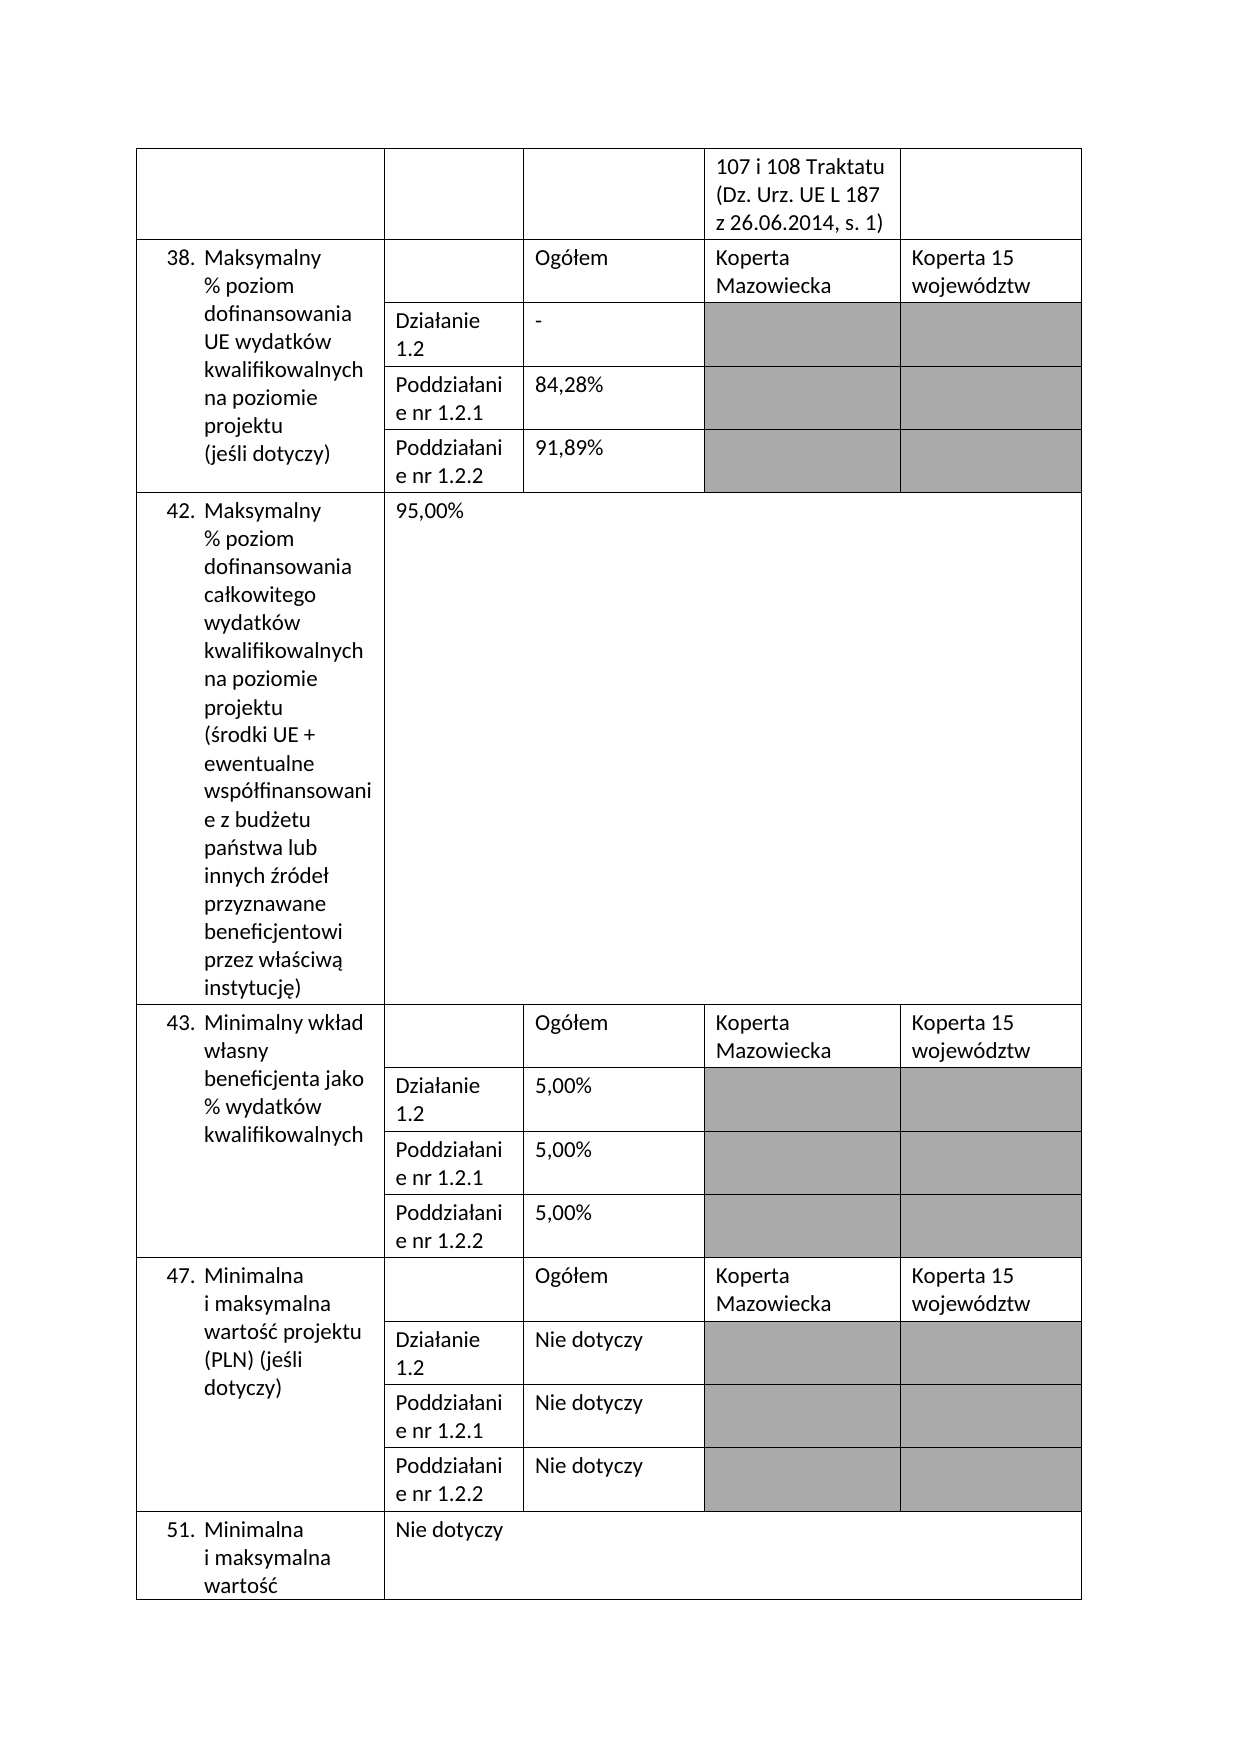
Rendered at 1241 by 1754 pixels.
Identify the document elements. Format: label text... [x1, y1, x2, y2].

table_cell Poddziałanie nr 1.2.1 [385, 367, 523, 429]
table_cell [385, 149, 523, 239]
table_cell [705, 149, 900, 239]
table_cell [524, 149, 704, 239]
table_cell Koperta 15 województw [901, 1258, 1081, 1321]
table_cell Poddziałanie nr 1.2.2 [385, 430, 523, 492]
table_cell Działanie 1.2 [385, 303, 523, 366]
table_cell Nie dotyczy [524, 1322, 704, 1384]
table_cell Nie dotyczy [385, 1512, 1081, 1599]
table_cell Minimalny wkład własny beneficjenta jako % wydatków kwalifikowalnych [137, 1005, 384, 1257]
table_cell 95,00% [385, 493, 1081, 1004]
table_cell [901, 1385, 1081, 1447]
table_cell [705, 1322, 900, 1384]
table_cell Minimalna i maksymalna wartość projektu (PLN) (jeśli dotyczy) [137, 1258, 384, 1511]
table_cell Koperta 15 województw [901, 1005, 1081, 1067]
table_cell Działanie 1.2 [385, 1322, 523, 1384]
table_cell Koperta Mazowiecka [705, 240, 900, 302]
table_cell [705, 367, 900, 429]
table_cell 84,28% [524, 367, 704, 429]
table_cell Poddziałanie nr 1.2.1 [385, 1132, 523, 1194]
table_cell Koperta Mazowiecka [705, 1258, 900, 1321]
table_cell - [524, 303, 704, 366]
table_cell Działanie 1.2 [385, 1068, 523, 1131]
table_cell Nie dotyczy [524, 1448, 704, 1511]
table_cell [901, 1322, 1081, 1384]
table_cell Maksymalny % poziom dofinansowania całkowitego wydatków kwalifikowalnych na poziomie projektu (środki UE + ewentualne współfinansowanie z budżetu państwa lub innych źródeł przyznawane beneficjentowi przez właściwą instytucję) [137, 493, 384, 1004]
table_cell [137, 1512, 384, 1599]
table_cell Poddziałanie nr 1.2.2 [385, 1195, 523, 1257]
table_cell [901, 303, 1081, 366]
table_cell Ogółem [524, 1258, 704, 1321]
table_cell [705, 1385, 900, 1447]
table_cell Ogółem [524, 1005, 704, 1067]
table_cell Koperta 15 województw [901, 240, 1081, 302]
table_cell [901, 1068, 1081, 1131]
table_cell [705, 303, 900, 366]
table_cell [705, 1195, 900, 1257]
table_cell Poddziałanie nr 1.2.2 [385, 1448, 523, 1511]
table_cell Nie dotyczy [524, 1385, 704, 1447]
table_cell [385, 240, 523, 302]
table_cell [901, 367, 1081, 429]
table_cell [705, 1132, 900, 1194]
table_cell [385, 1005, 523, 1067]
table_cell Poddziałanie nr 1.2.1 [385, 1385, 523, 1447]
table_cell [901, 1132, 1081, 1194]
table_cell 91,89% [524, 430, 704, 492]
table_cell [901, 1448, 1081, 1511]
table_cell 5,00% [524, 1132, 704, 1194]
table_cell 5,00% [524, 1068, 704, 1131]
table_cell 5,00% [524, 1195, 704, 1257]
table_cell [901, 430, 1081, 492]
table_cell [705, 430, 900, 492]
table_cell [901, 1195, 1081, 1257]
table_cell Koperta Mazowiecka [705, 1005, 900, 1067]
table_cell [385, 1258, 523, 1321]
table_cell Ogółem [524, 240, 704, 302]
table_cell [705, 1068, 900, 1131]
table_cell Maksymalny % poziom dofinansowania UE wydatków kwalifikowalnych na poziomie projektu (jeśli dotyczy) [137, 240, 384, 492]
table_cell [705, 1448, 900, 1511]
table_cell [901, 149, 1081, 239]
